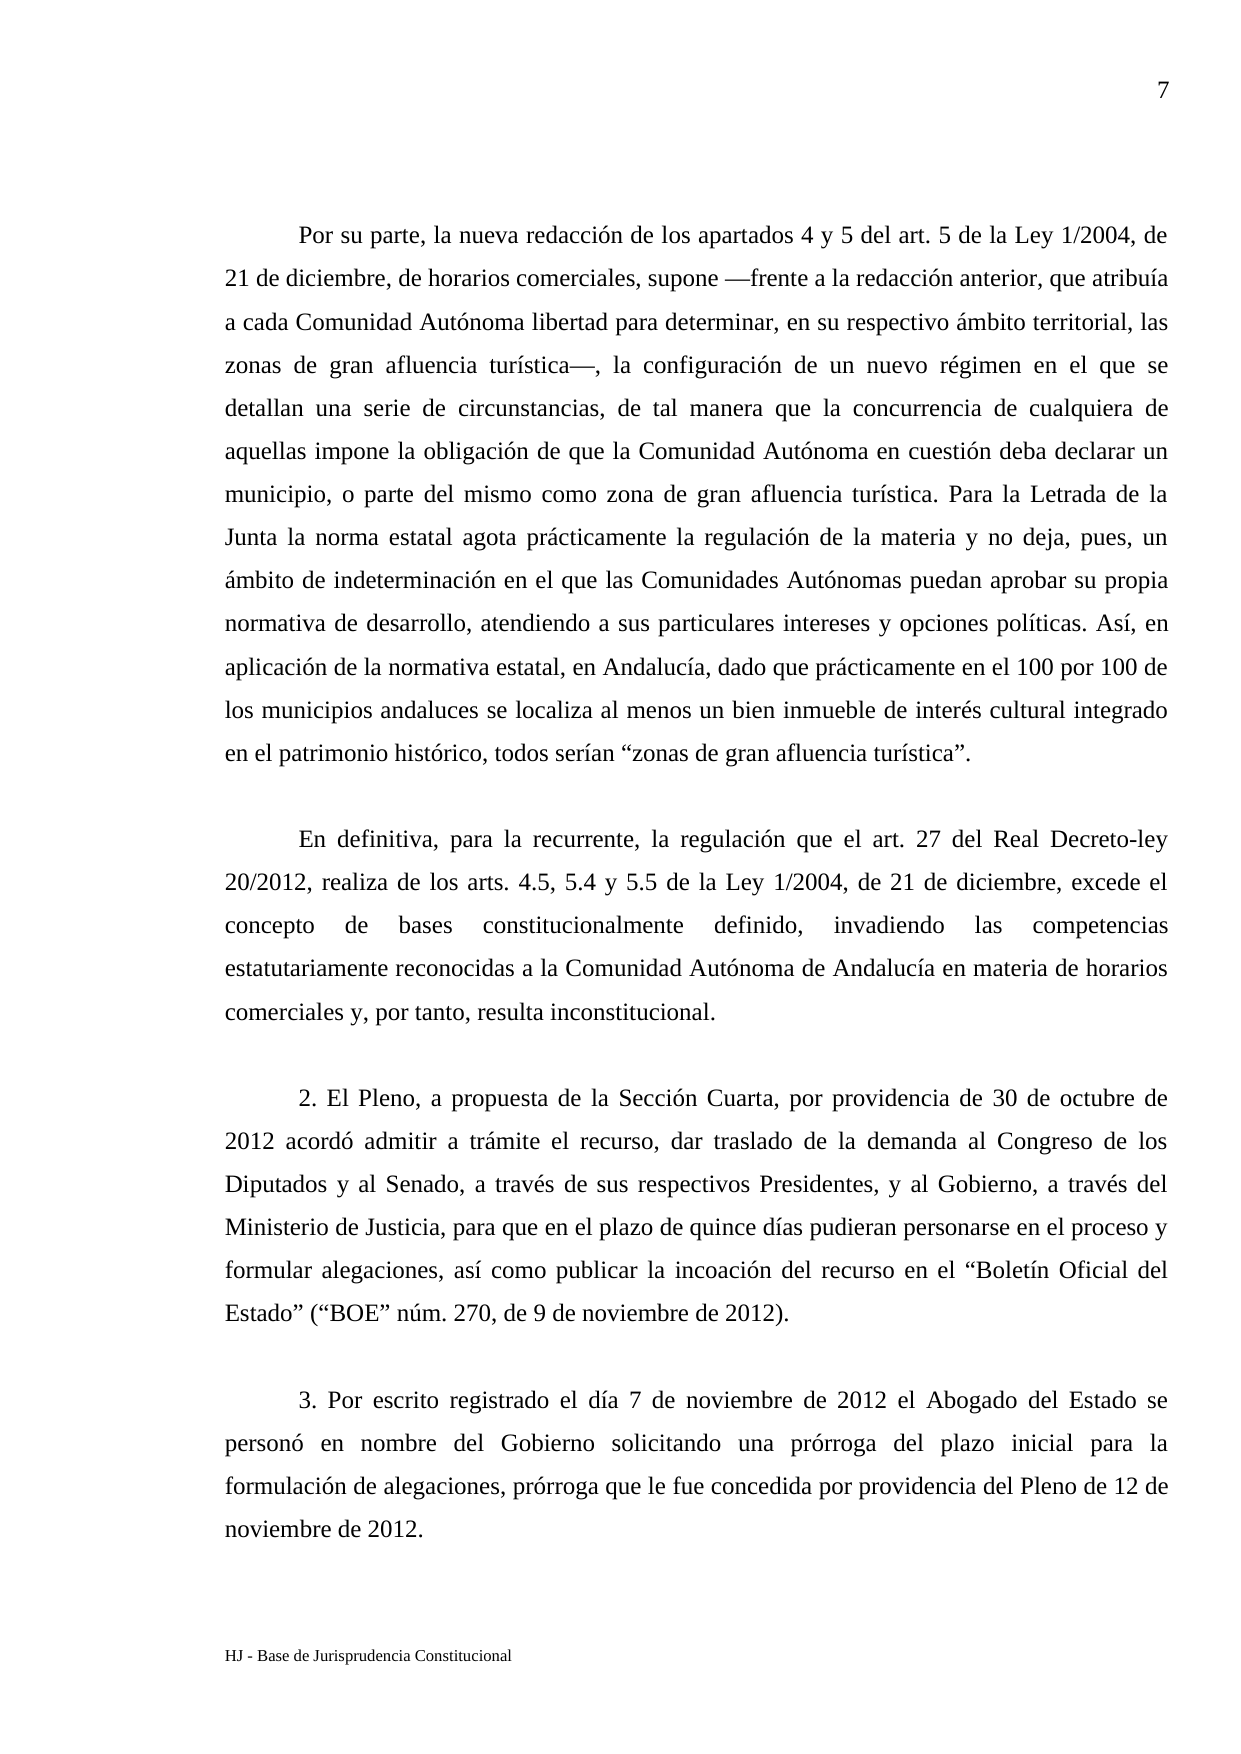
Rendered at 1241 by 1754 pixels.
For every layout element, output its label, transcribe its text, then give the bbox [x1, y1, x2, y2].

text Por su parte, la nueva redacción de los apartados 4 y 5 del art. 5 de la Ley 1/2004, de 21 de diciembre, de horarios comerciales, supone —frente a la redacción anterior, que atribuía a cada Comunidad Autónoma libertad para determinar, en su respectivo ámbito territorial, las zonas de gran afluencia turística—, la configuración de un nuevo régimen en el que se detallan una serie de circunstancias, de tal manera que la concurrencia de cualquiera de aquellas impone la obligación de que la Comunidad Autónoma en cuestión deba declarar un municipio, o parte del mismo como zona de gran afluencia turística. Para la Letrada de la Junta la norma estatal agota prácticamente la regulación de la materia y no deja, pues, un ámbito de indeterminación en el que las Comunidades Autónomas puedan aprobar su propia normativa de desarrollo, atendiendo a sus particulares intereses y opciones políticas. Así, en aplicación de la normativa estatal, en Andalucía, dado que prácticamente en el 100 por 100 de los municipios andaluces se localiza al menos un bien inmueble de interés cultural integrado en el patrimonio histórico, todos serían “zonas de gran afluencia turística”. [224, 220, 1169, 767]
text 3. Por escrito registrado el día 7 de noviembre de 2012 el Abogado del Estado se personó en nombre del Gobierno solicitando una prórroga del plazo inicial para la formulación de alegaciones, prórroga que le fue concedida por providencia del Pleno de 12 de noviembre de 2012. [224, 1385, 1169, 1543]
text 2. El Pleno, a propuesta de la Sección Cuarta, por providencia de 30 de octubre de 2012 acordó admitir a trámite el recurso, dar traslado de la demanda al Congreso de los Diputados y al Senado, a través de sus respectivos Presidentes, y al Gobierno, a través del Ministerio de Justicia, para que en el plazo de quince días pudieran personarse en el proceso y formular alegaciones, así como publicar la incoación del recurso en el “Boletín Oficial del Estado” (“BOE” núm. 270, de 9 de noviembre de 2012). [224, 1083, 1169, 1327]
text En definitiva, para la recurrente, la regulación que el art. 27 del Real Decreto-ley 20/2012, realiza de los arts. 4.5, 5.4 y 5.5 de la Ley 1/2004, de 21 de diciembre, excede el concepto de bases constitucionalmente definido, invadiendo las competencias estatutariamente reconocidas a la Comunidad Autónoma de Andalucía en materia de horarios comerciales y, por tanto, resulta inconstitucional. [224, 824, 1169, 1025]
